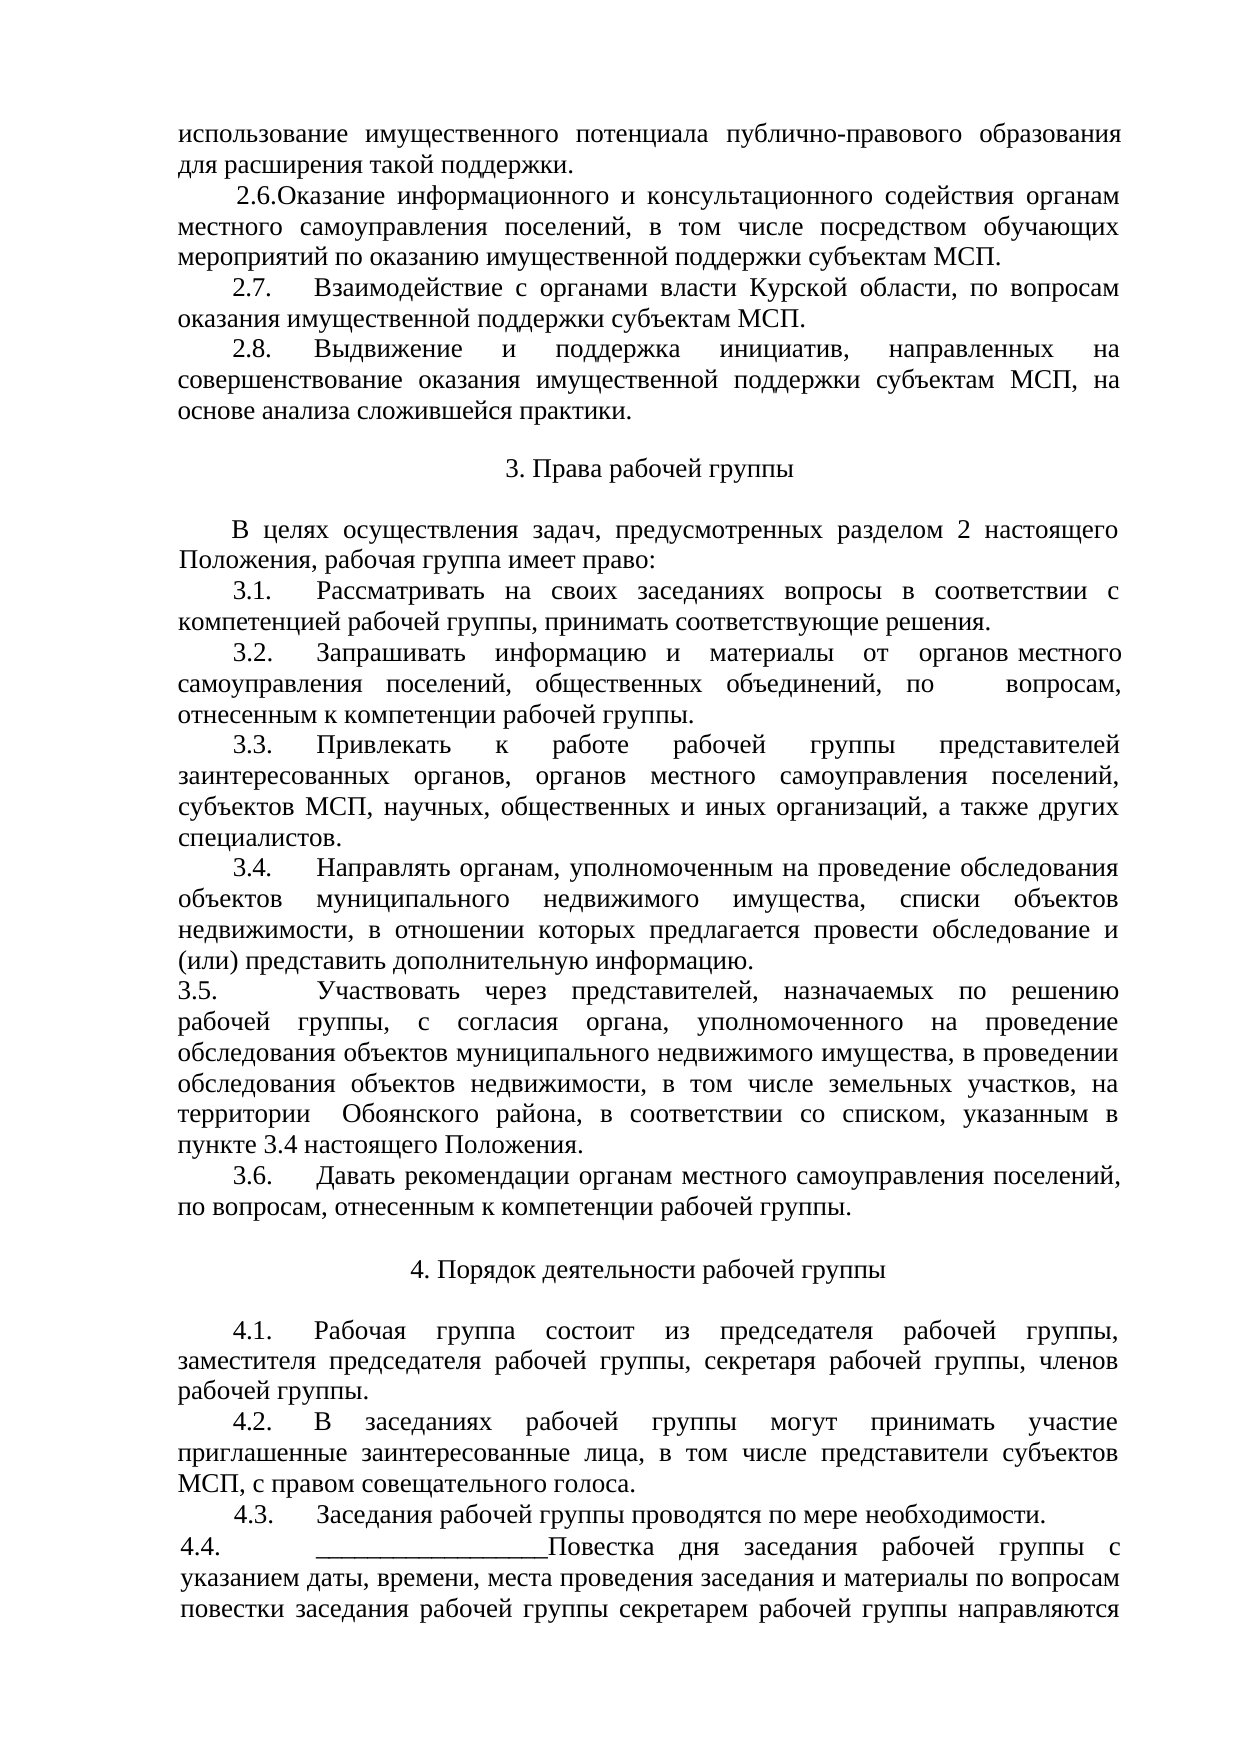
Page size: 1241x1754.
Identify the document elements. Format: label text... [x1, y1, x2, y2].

text В целях осуществления задач, предусмотренных разделом 2 настоящего Положения, рабочая группа имеет право: [179, 513, 1120, 575]
list Запрашивать информацию и материалы от органов местного самоуправления поселений, общественных объединений, по вопросам, отнесенным к компетенции рабочей группы. [177, 637, 1122, 729]
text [178, 118, 1121, 179]
text 3. Права рабочей группы [177, 452, 1122, 483]
list Рабочая группа состоит из председателя рабочей группы, заместителя председателя рабочей группы, секретаря рабочей группы, членов рабочей группы. [177, 1315, 1119, 1405]
list Направлять органам, уполномоченным на проведение обследования объектов муниципального недвижимого имущества, списки объектов недвижимости, в отношении которых предлагается провести обследование и (или) представить дополнительную информацию. [178, 852, 1120, 975]
list В заседаниях рабочей группы могут принимать участие приглашенные заинтересованные лица, в том числе представители субъектов МСП, с правом совещательного голоса. [177, 1405, 1119, 1499]
list Выдвижение и поддержка инициатив, направленных на совершенствование оказания имущественной поддержки субъектам МСП, на основе анализа сложившейся практики. [177, 333, 1121, 425]
list Взаимодействие с органами власти Курской области, по вопросам оказания имущественной поддержки субъектам МСП. [177, 272, 1121, 333]
text 2.6.Оказание информационного и консультационного содействия органам местного самоуправления поселений, в том числе посредством обучающих мероприятий по оказанию имущественной поддержки субъектам МСП. [177, 179, 1121, 272]
text 3.6. Давать рекомендации органам местного самоуправления поселений, по вопросам, отнесенным к компетенции рабочей группы. [177, 1159, 1122, 1221]
list Заседания рабочей группы проводятся по мере необходимости. [179, 1499, 1121, 1530]
list Участвовать через представителей, назначаемых по решению рабочей группы, с согласия органа, уполномоченного на проведение обследования объектов муниципального недвижимого имущества, в проведении обследования объектов недвижимости, в том числе земельных участков, на территории Обоянского района, в соответствии со списком, указанным в пункте 3.4 настоящего Положения. [177, 975, 1120, 1159]
list Привлекать к работе рабочей группы представителей заинтересованных органов, органов местного самоуправления поселений, субъектов МСП, научных, общественных и иных организаций, а также других специалистов. [178, 729, 1121, 852]
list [180, 1530, 1121, 1623]
text 4. Порядок деятельности рабочей группы [177, 1253, 1119, 1284]
list Рассматривать на своих заседаниях вопросы в соответствии с компетенцией рабочей группы, принимать соответствующие решения. [178, 575, 1121, 636]
